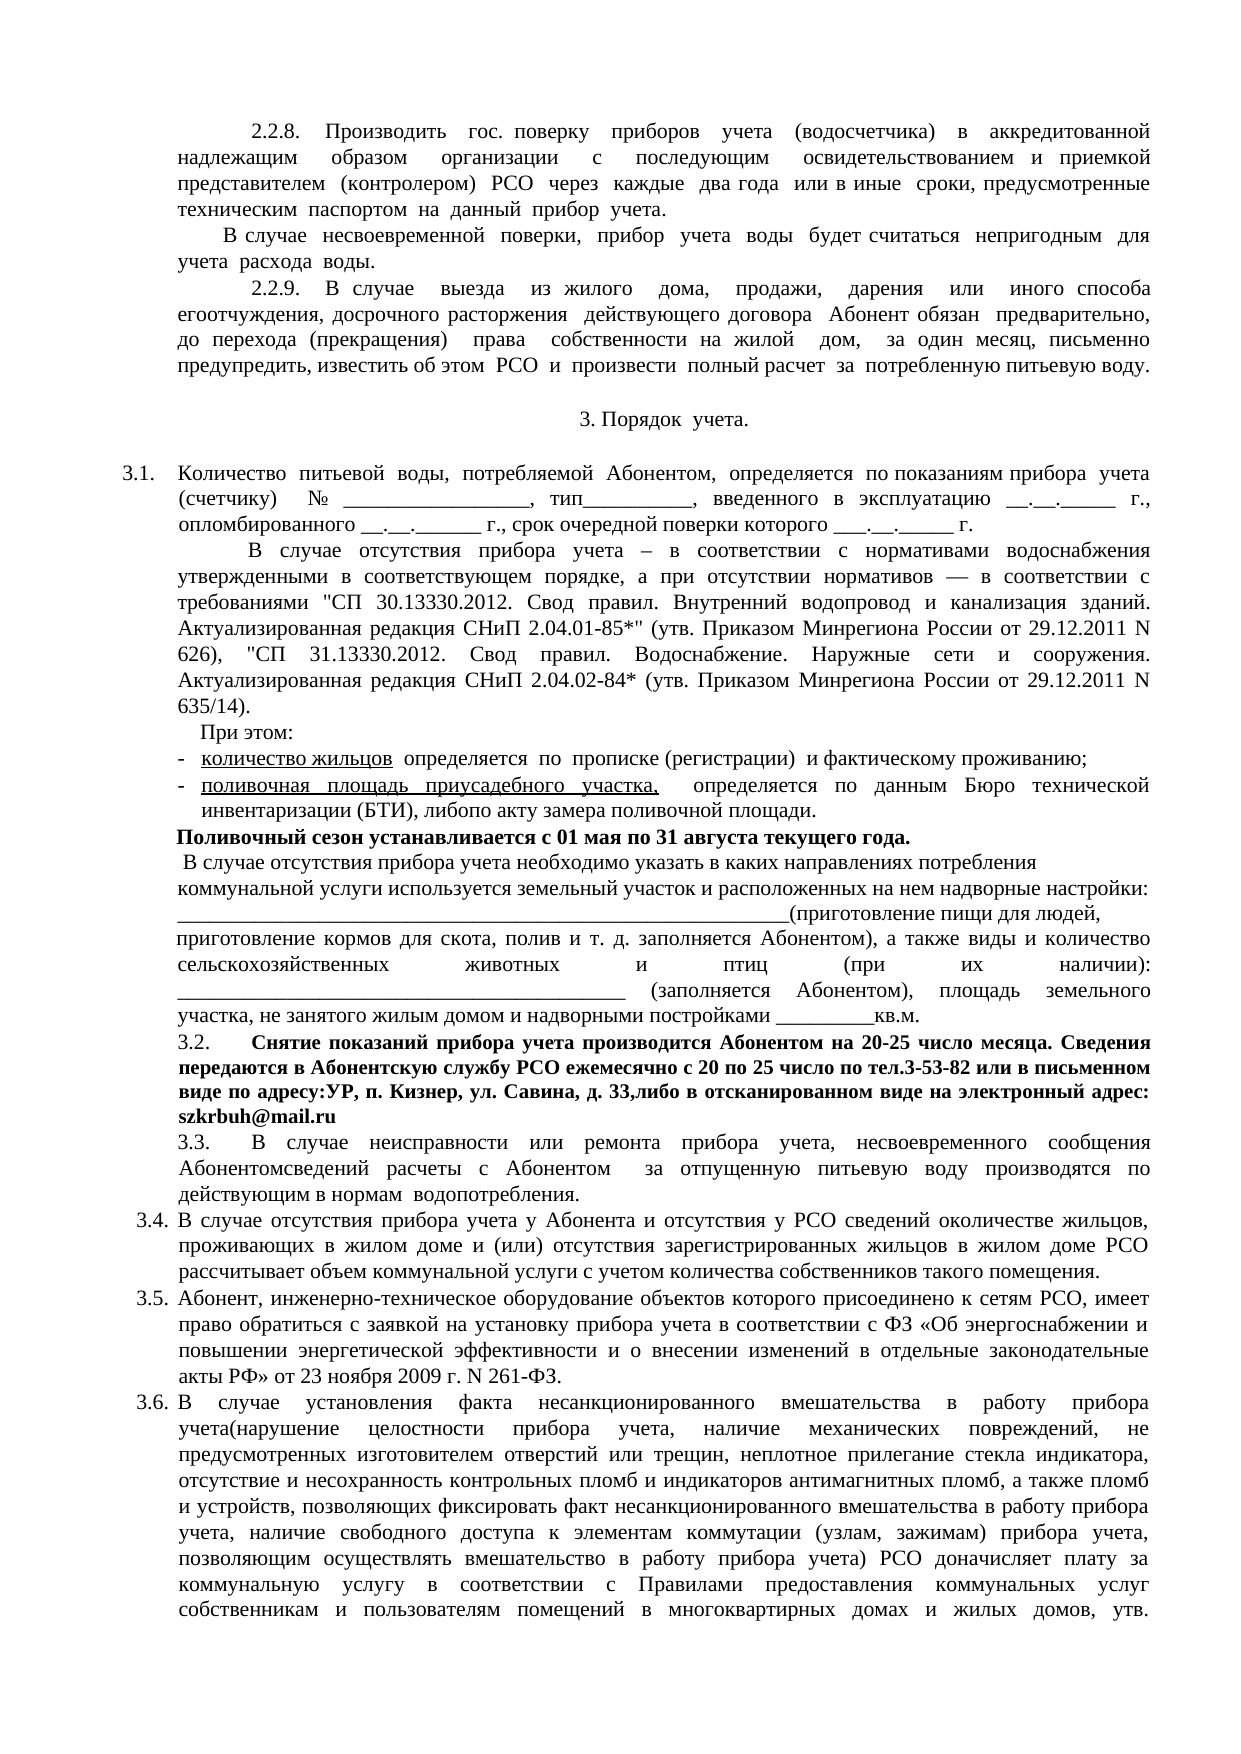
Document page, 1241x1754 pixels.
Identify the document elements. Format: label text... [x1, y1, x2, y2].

text приготовление кормов для скота, полив и т. д. заполняется Абонентом), а также виды и количество сельскохозяйственных животных и птиц (при их наличии): _________________________________________ (заполняется Абонентом), площадь земельного участка, не занятого жилым домом и надворными постройками _________кв.м. [176, 925, 1152, 1028]
text В случае отсутствия прибора учета необходимо указать в каких направлениях потребления коммунальной услуги используется земельный участок и расположенных на нем надворные настройки: ________________________________________________________(приготовление пищи для людей, [177, 850, 1152, 925]
list Производить гос. поверку приборов учета (водосчетчика) в аккредитованной надлежащим образом организации с последующим освидетельствованием и приемкой представителем (контролером) РСО через каждые два года или в иные сроки, предусмотренные техническим паспортом на данный прибор учета. [177, 118, 1152, 221]
list Абонент, инженерно-техническое оборудование объектов которого присоединено к сетям РСО, имеет право обратиться с заявкой на установку прибора учета в соответствии с ФЗ «Об энергоснабжении и повышении энергетической эффективности и о внесении изменений в отдельные законодательные акты РФ» от 23 ноября 2009 г. N 261-ФЗ. [136, 1285, 1150, 1388]
text В случае отсутствия прибора учета – в соответствии с нормативами водоснабжения утвержденными в соответствующем порядке, а при отсутствии нормативов — в соответствии с требованиями "СП 30.13330.2012. Свод правил. Внутренний водопровод и канализация зданий. Актуализированная редакция СНиП 2.04.01-85*" (утв. Приказом Минрегиона России от 29.12.2011 N 626), "СП 31.13330.2012. Свод правил. Водоснабжение. Наружные сети и сооружения. Актуализированная редакция СНиП 2.04.02-84* (утв. Приказом Минрегиона России от 29.12.2011 N 635/14). [177, 537, 1152, 718]
text В случае несвоевременной поверки, прибор учета воды будет считаться непригодным для учета расхода воды. [176, 222, 1152, 273]
list количество жильцов определяется по прописке (регистрации) и фактическому проживанию; [177, 745, 1150, 770]
text Поливочный сезон устанавливается с 01 мая по 31 августа текущего года. [176, 824, 1152, 849]
list Порядок учета. [177, 406, 1151, 431]
list поливочная площадь приусадебного участка, определяется по данным Бюро технической инвентаризации (БТИ), либопо акту замера поливочной площади. [177, 772, 1150, 823]
list В случае отсутствия прибора учета у Абонента и отсутствия у РСО сведений околичестве жильцов, проживающих в жилом доме и (или) отсутствия зарегистрированных жильцов в жилом доме РСО рассчитывает объем коммунальной услуги с учетом количества собственников такого помещения. [136, 1207, 1150, 1284]
list Снятие показаний прибора учета производится Абонентом на 20-25 число месяца. Сведения передаются в Абонентскую службу РСО ежемесячно с 20 по 25 число по тел.3-53-82 или в письменном виде по адресу:УР, п. Кизнер, ул. Савина, д. 33,либо в отсканированном виде на электронный адрес: szkrbuh@mail.ru [177, 1029, 1152, 1128]
list Количество питьевой воды, потребляемой Абонентом, определяется по показаниям прибора учета (счетчику) № _________________, тип__________, введенного в эксплуатацию __.__._____ г., опломбированного __.__.______ г., срок очередной поверки которого ___.__._____ г. [122, 459, 1152, 537]
list В случае неисправности или ремонта прибора учета, несвоевременного сообщения Абонентомсведений расчеты с Абонентом за отпущенную питьевую воду производятся по действующим в нормам водопотребления. [177, 1129, 1152, 1206]
list В случае выезда из жилого дома, продажи, дарения или иного способа егоотчуждения, досрочного расторжения действующего договора Абонент обязан предварительно, до перехода (прекращения) права собственности на жилой дом, за один месяц, письменно предупредить, известить об этом РСО и произвести полный расчет за потребленную питьевую воду. [177, 274, 1152, 378]
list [136, 1389, 1150, 1622]
text При этом: [194, 719, 1150, 744]
